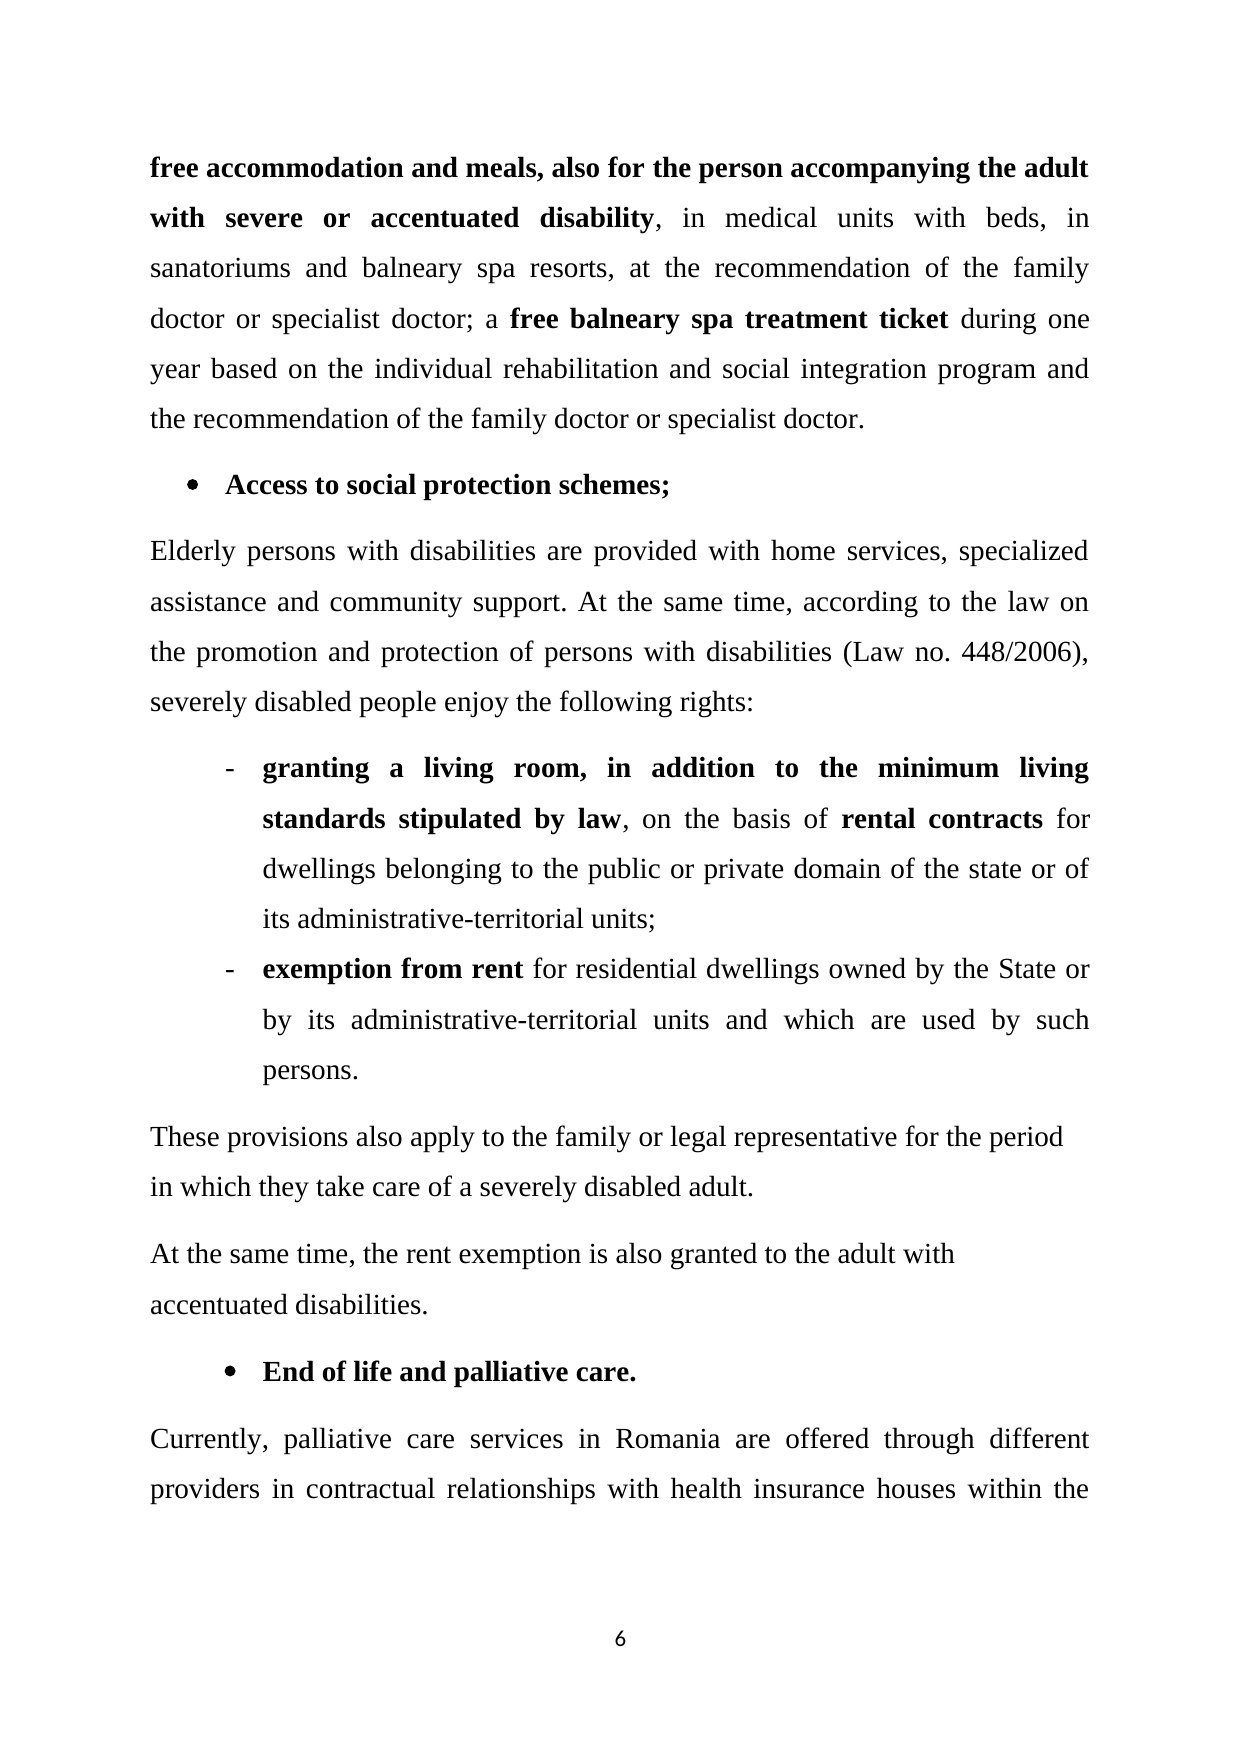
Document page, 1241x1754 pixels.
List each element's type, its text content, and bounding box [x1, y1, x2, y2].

list Access to social protection schemes; [187, 467, 1090, 501]
text Elderly persons with disabilities are provided with home services, specialized assistance and community support. At the same time, according to the law on the promotion and protection of persons with disabilities (Law no. 448/2006), severely disabled people enjoy the following rights: [150, 533, 1090, 718]
list exemption from rent for residential dwellings owned by the State or by its administrative-territorial units and which are used by such persons. [225, 952, 1090, 1086]
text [150, 1421, 1090, 1505]
text These provisions also apply to the family or legal representative for the period in which they take care of a severely disabled adult. [150, 1119, 1090, 1203]
list End of life and palliative care. [225, 1354, 1090, 1387]
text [150, 150, 1090, 435]
list granting a living room, in addition to the minimum living standards stipulated by law, on the basis of rental contracts for dwellings belonging to the public or private domain of the state or of its administrative-territorial units; [225, 750, 1090, 935]
text At the same time, the rent exemption is also granted to the adult with accentuated disabilities. [150, 1237, 1090, 1320]
